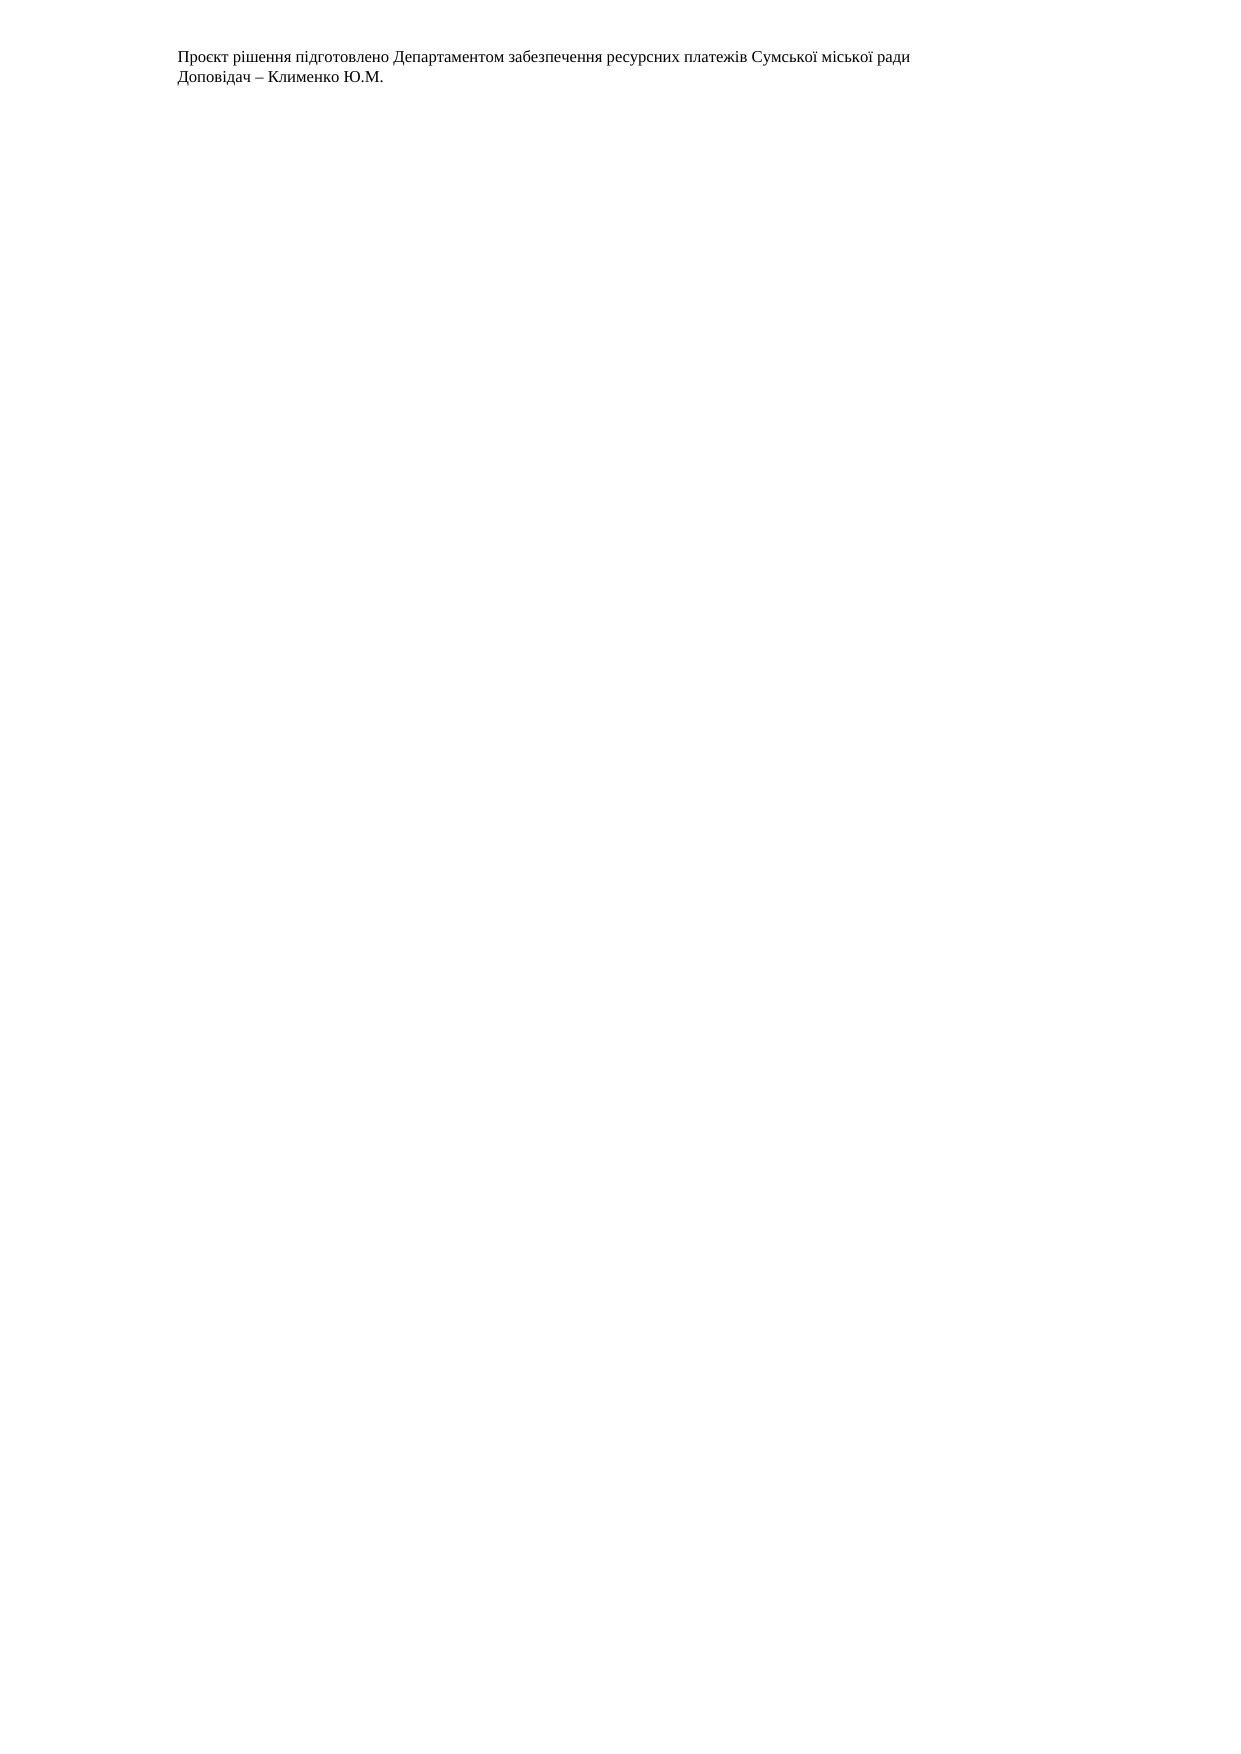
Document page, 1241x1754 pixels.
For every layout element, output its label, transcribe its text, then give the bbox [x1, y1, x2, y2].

text Доповідач – Клименко Ю.М. [177, 66, 1163, 86]
text Проєкт рішення підготовлено Департаментом забезпечення ресурсних платежів Сумської міської ради [177, 47, 1163, 66]
